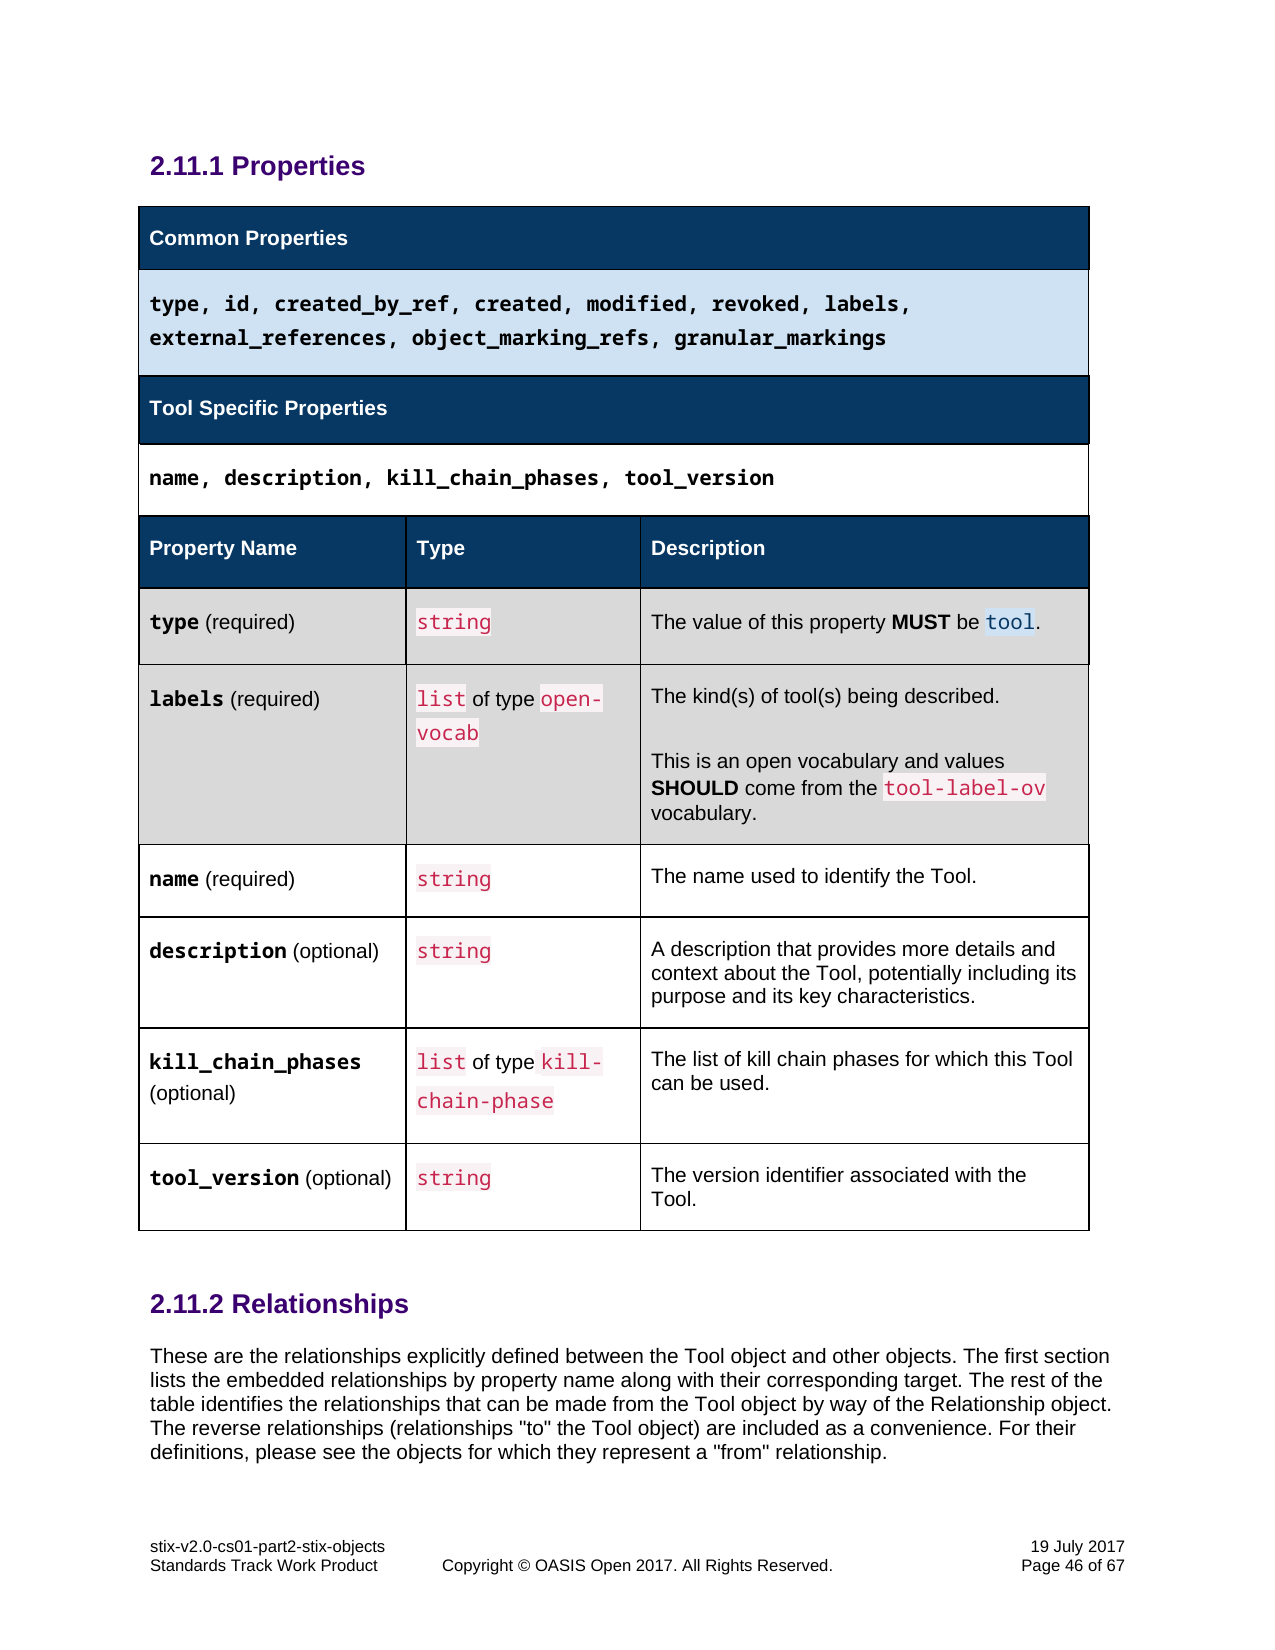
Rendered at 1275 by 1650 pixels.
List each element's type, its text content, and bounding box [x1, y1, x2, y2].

table_cell labels (required) [139, 665, 406, 844]
table_cell The version identifier associated with the Tool. [641, 1144, 1088, 1230]
subtitle ​2.11.2​ ​Relationships [150, 1288, 1125, 1320]
table_cell name (required) [140, 845, 405, 916]
table_cell description (optional) [140, 918, 405, 1027]
table_cell The kind(s) of tool(s) being described. This is an open vocabulary and values SHOULD come from the tool-label-ov vocabulary. [641, 665, 1088, 844]
subtitle ​2.11.1​ ​Properties [150, 150, 1125, 181]
table_cell name, description, kill_chain_phases, tool_version [139, 444, 1088, 515]
table_cell list of type open-vocab [407, 665, 640, 844]
table_cell kill_chain_phases (optional) [140, 1029, 405, 1143]
table_cell type, id, created_by_ref, created, modified, revoked, labels, external_references, object_marking_refs, granular_markings [139, 270, 1088, 375]
table_cell The name used to identify the Tool. [641, 845, 1088, 916]
table_cell Type [407, 517, 640, 587]
table_cell A description that provides more details and context about the Tool, potentially including its purpose and its key characteristics. [641, 918, 1088, 1027]
table_cell type (required) [140, 589, 405, 664]
table_cell tool_version (optional) [140, 1144, 405, 1230]
text These are the relationships explicitly defined between the Tool object and other objects. The first section lists the embedded relationships by property name along with their corresponding target. The rest of the table identifies the relationships that can be made from the Tool object by way of the Relationship object. The reverse relationships (relationships "to" the Tool object) are included as a convenience. For their definitions, please see the objects for which they represent a "from" relationship. [150, 1344, 1125, 1464]
table_cell string [407, 589, 640, 664]
table_cell Property Name [140, 517, 405, 587]
table_cell The value of this property MUST be tool. [641, 589, 1088, 664]
table_cell The list of kill chain phases for which this Tool can be used. [641, 1029, 1088, 1143]
table_cell Description [641, 517, 1088, 587]
table_header Common Properties [140, 207, 1088, 269]
table_cell string [407, 845, 640, 916]
table_cell Tool Specific Properties [140, 377, 1088, 443]
table_cell list of type kill-chain-phase [407, 1029, 640, 1143]
table_cell string [407, 918, 640, 1027]
table_cell string [407, 1144, 640, 1230]
